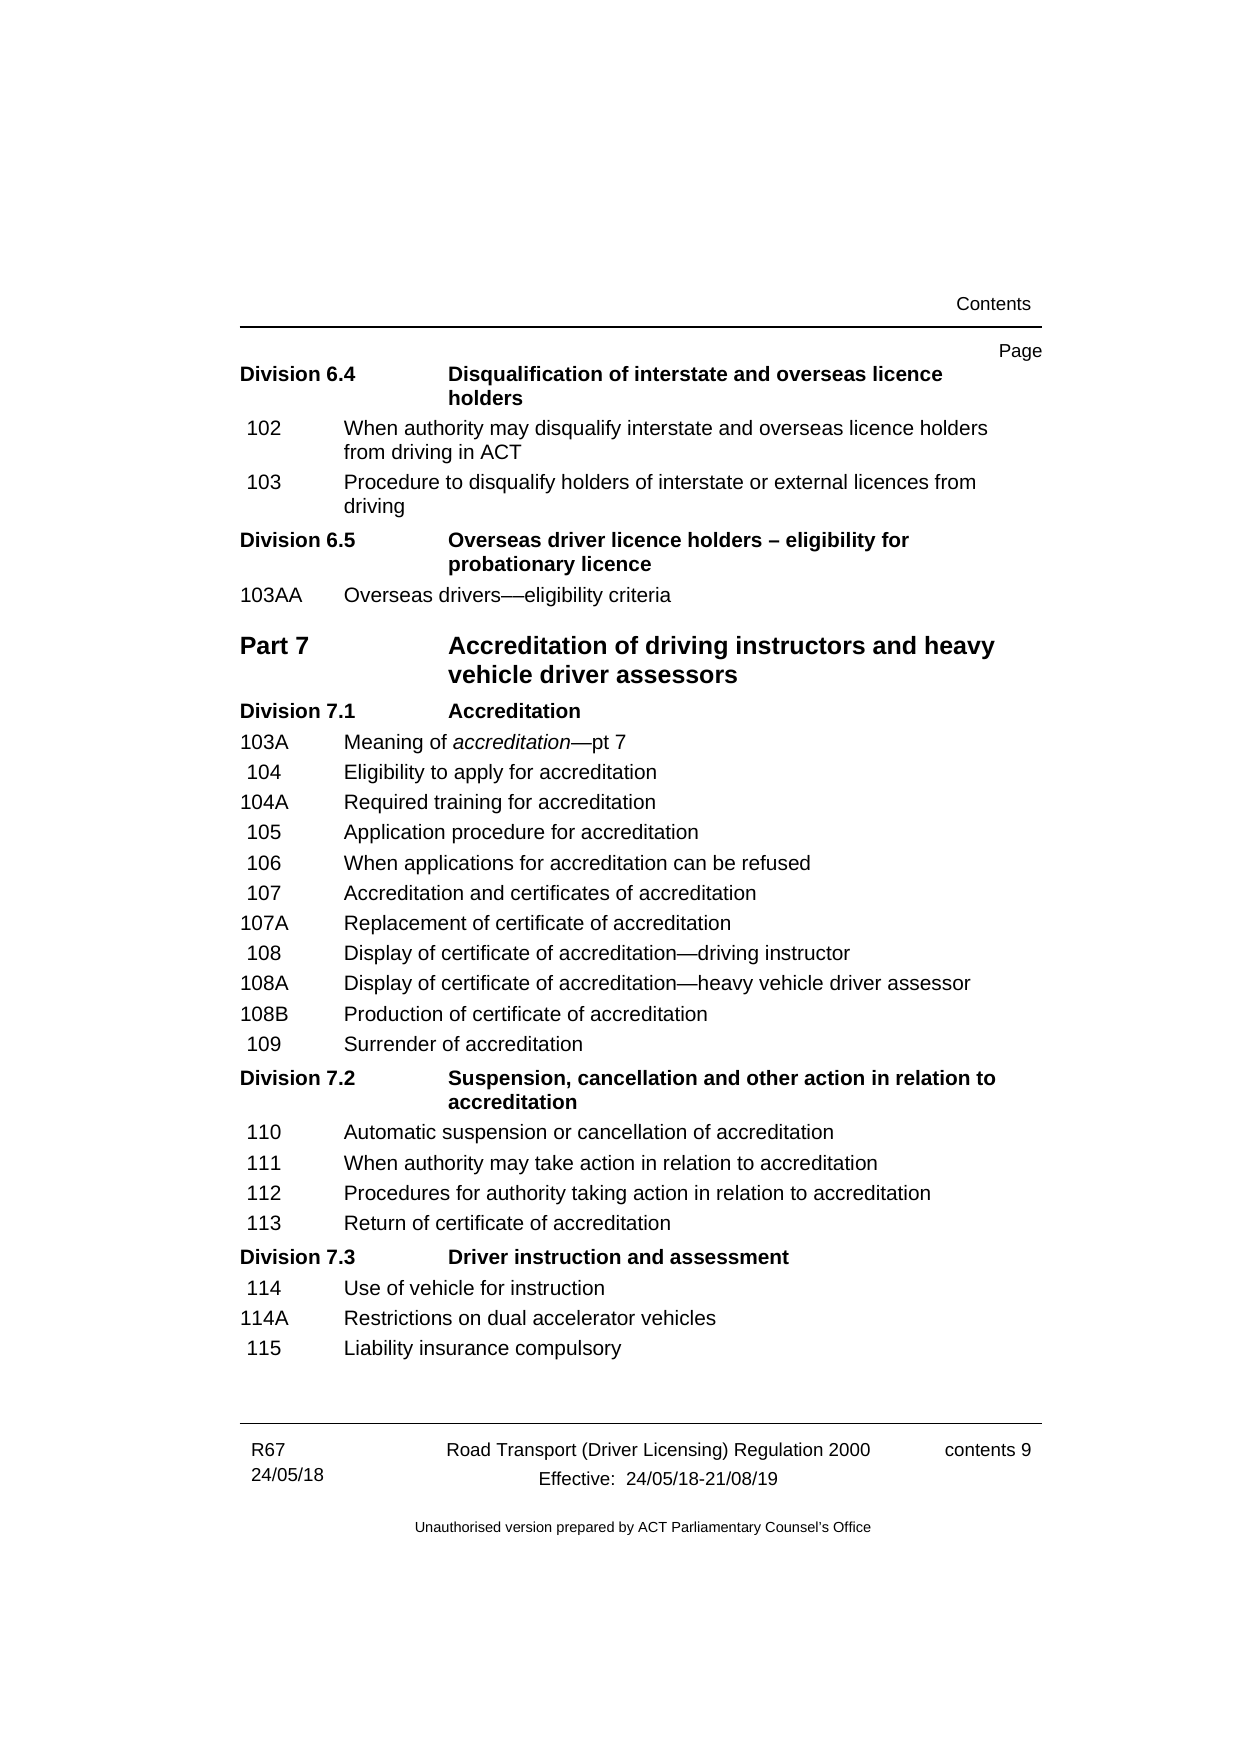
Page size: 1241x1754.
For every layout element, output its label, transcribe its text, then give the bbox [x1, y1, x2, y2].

text Division 7.2 Suspension, cancellation and other action in relation to accreditation 171 [239, 1066, 996, 1114]
text 102 When authority may disqualify interstate and overseas licence holders from driving in ACT 158 [239, 416, 996, 464]
text 107 Accreditation and certificates of accreditation 168 [239, 881, 996, 904]
text 113 Return of certificate of accreditation 174 [239, 1211, 996, 1235]
text 104 Eligibility to apply for accreditation 163 [239, 760, 996, 784]
text Division 6.4 Disqualification of interstate and overseas licence holders 158 [239, 362, 996, 409]
text 114 Use of vehicle for instruction 175 [239, 1275, 996, 1299]
text 115 Liability insurance compulsory 176 [239, 1336, 996, 1360]
text 103AA Overseas drivers––eligibility criteria 161 [239, 582, 996, 606]
text 108A Display of certificate of accreditation—heavy vehicle driver assessor 169 [239, 971, 996, 995]
text Division 6.5 Overseas driver licence holders – eligibility for probationary licence 161 [239, 528, 996, 576]
text 108 Display of certificate of accreditation—driving instructor 169 [239, 941, 996, 965]
text 103A Meaning of accreditation—pt 7 163 [239, 729, 996, 753]
text 104A Required training for accreditation 165 [239, 790, 996, 814]
text 114A Restrictions on dual accelerator vehicles 175 [239, 1306, 996, 1329]
text Division 7.1 Accreditation 163 [239, 699, 996, 723]
text Part 7 Accreditation of driving instructors and heavy vehicle driver assessors 163 [239, 631, 996, 689]
text Division 7.3 Driver instruction and assessment 175 [239, 1245, 996, 1269]
text 105 Application procedure for accreditation 165 [239, 820, 996, 844]
text 111 When authority may take action in relation to accreditation 171 [239, 1150, 996, 1174]
text 109 Surrender of accreditation 171 [239, 1032, 996, 1056]
text 108B Production of certificate of accreditation 170 [239, 1001, 996, 1025]
text 106 When applications for accreditation can be refused 166 [239, 850, 996, 874]
text 107A Replacement of certificate of accreditation 168 [239, 911, 996, 935]
text 110 Automatic suspension or cancellation of accreditation 171 [239, 1120, 996, 1144]
text 112 Procedures for authority taking action in relation to accreditation 172 [239, 1181, 996, 1204]
text 103 Procedure to disqualify holders of interstate or external licences from driving 159 [239, 470, 996, 518]
